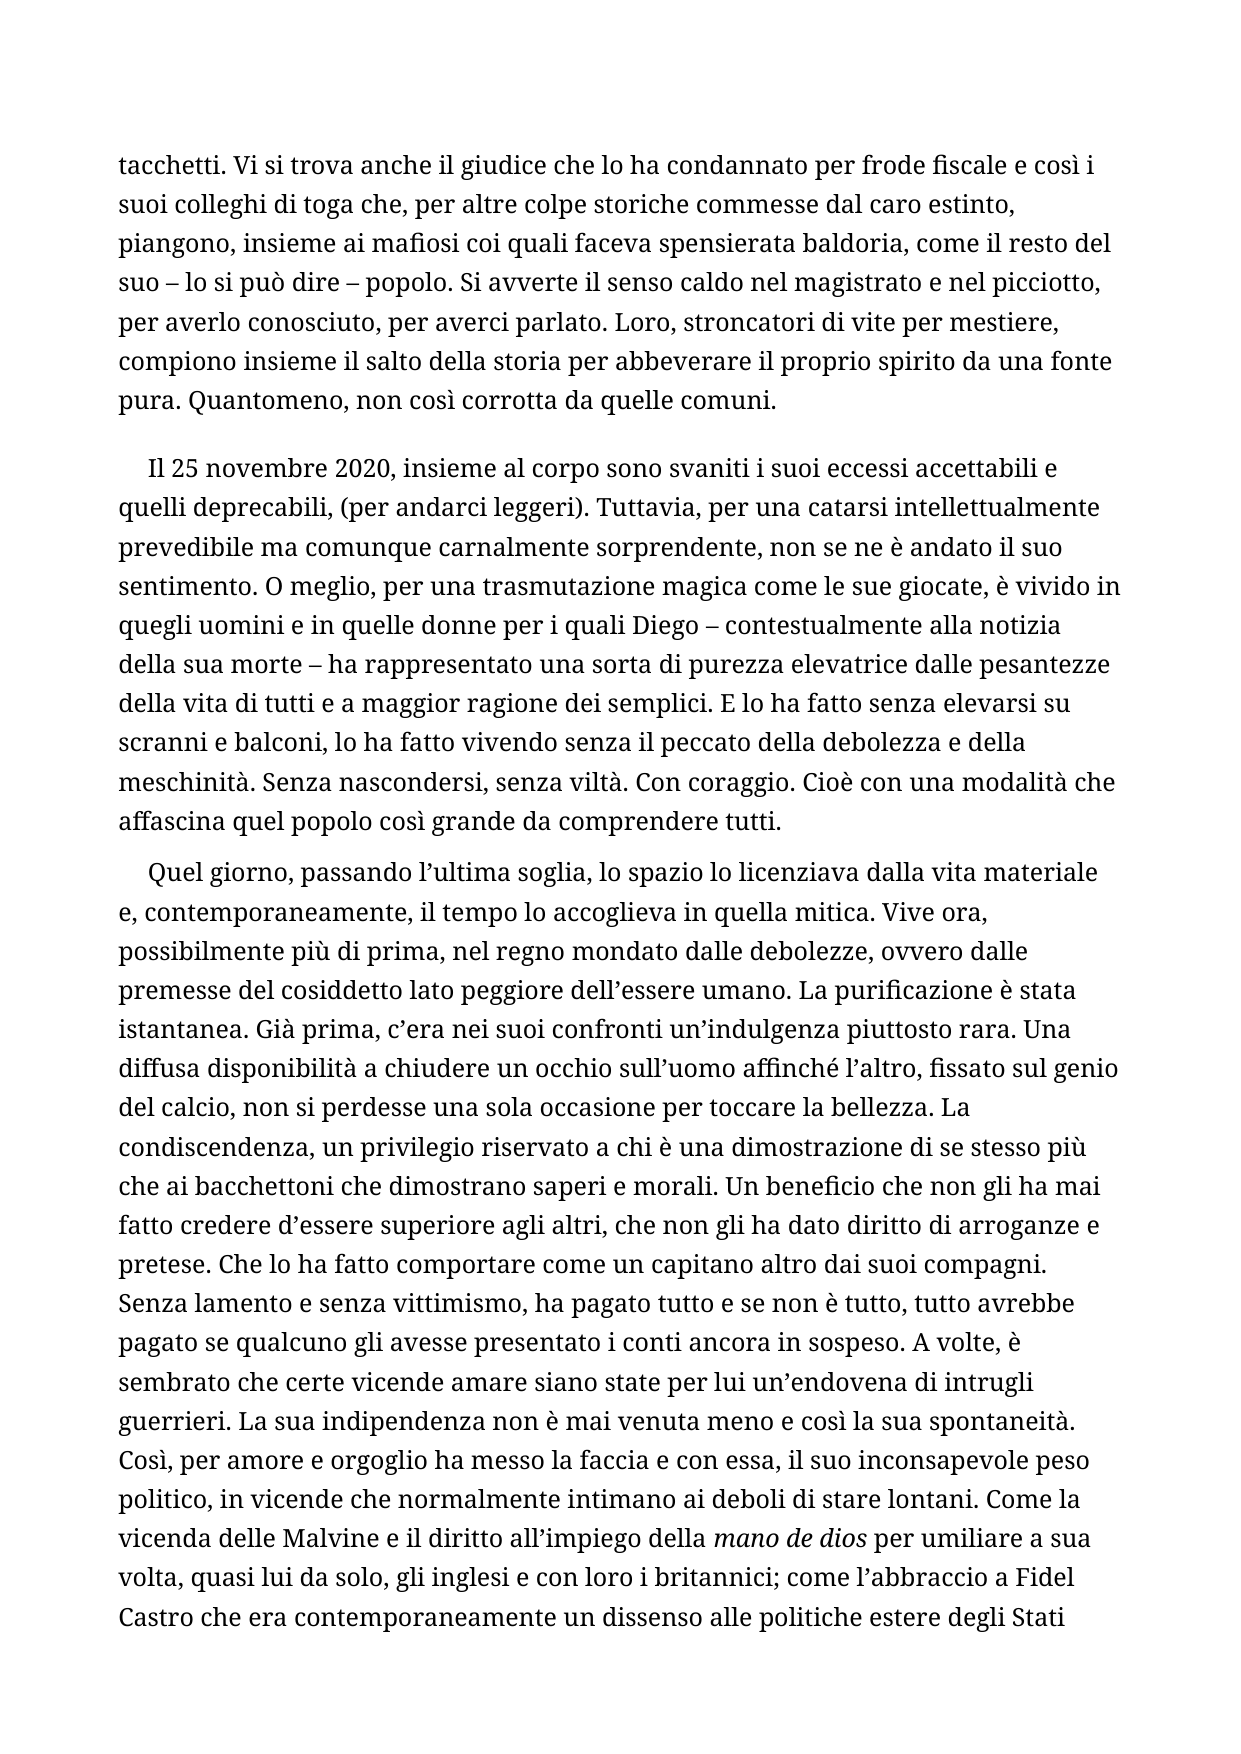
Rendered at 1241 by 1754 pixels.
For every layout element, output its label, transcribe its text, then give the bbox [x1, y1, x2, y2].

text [118, 148, 1122, 417]
text Il 25 novembre 2020, insieme al corpo sono svaniti i suoi eccessi accettabili e quelli deprecabili, (per andarci leggeri). Tuttavia, per una catarsi intellettualmente prevedibile ma comunque carnalmente sorprendente, non se ne è andato il suo sentimento. O meglio, per una trasmutazione magica come le sue giocate, è vivido in quegli uomini e in quelle donne per i quali Diego – contestualmente alla notizia della sua morte – ha rappresentato una sorta di purezza elevatrice dalle pesantezze della vita di tutti e a maggior ragione dei semplici. E lo ha fatto senza elevarsi su scranni e balconi, lo ha fatto vivendo senza il peccato della debolezza e della meschinità. Senza nascondersi, senza viltà. Con coraggio. Cioè con una modalità che affascina quel popolo così grande da comprendere tutti. [118, 451, 1122, 837]
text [118, 855, 1122, 1633]
